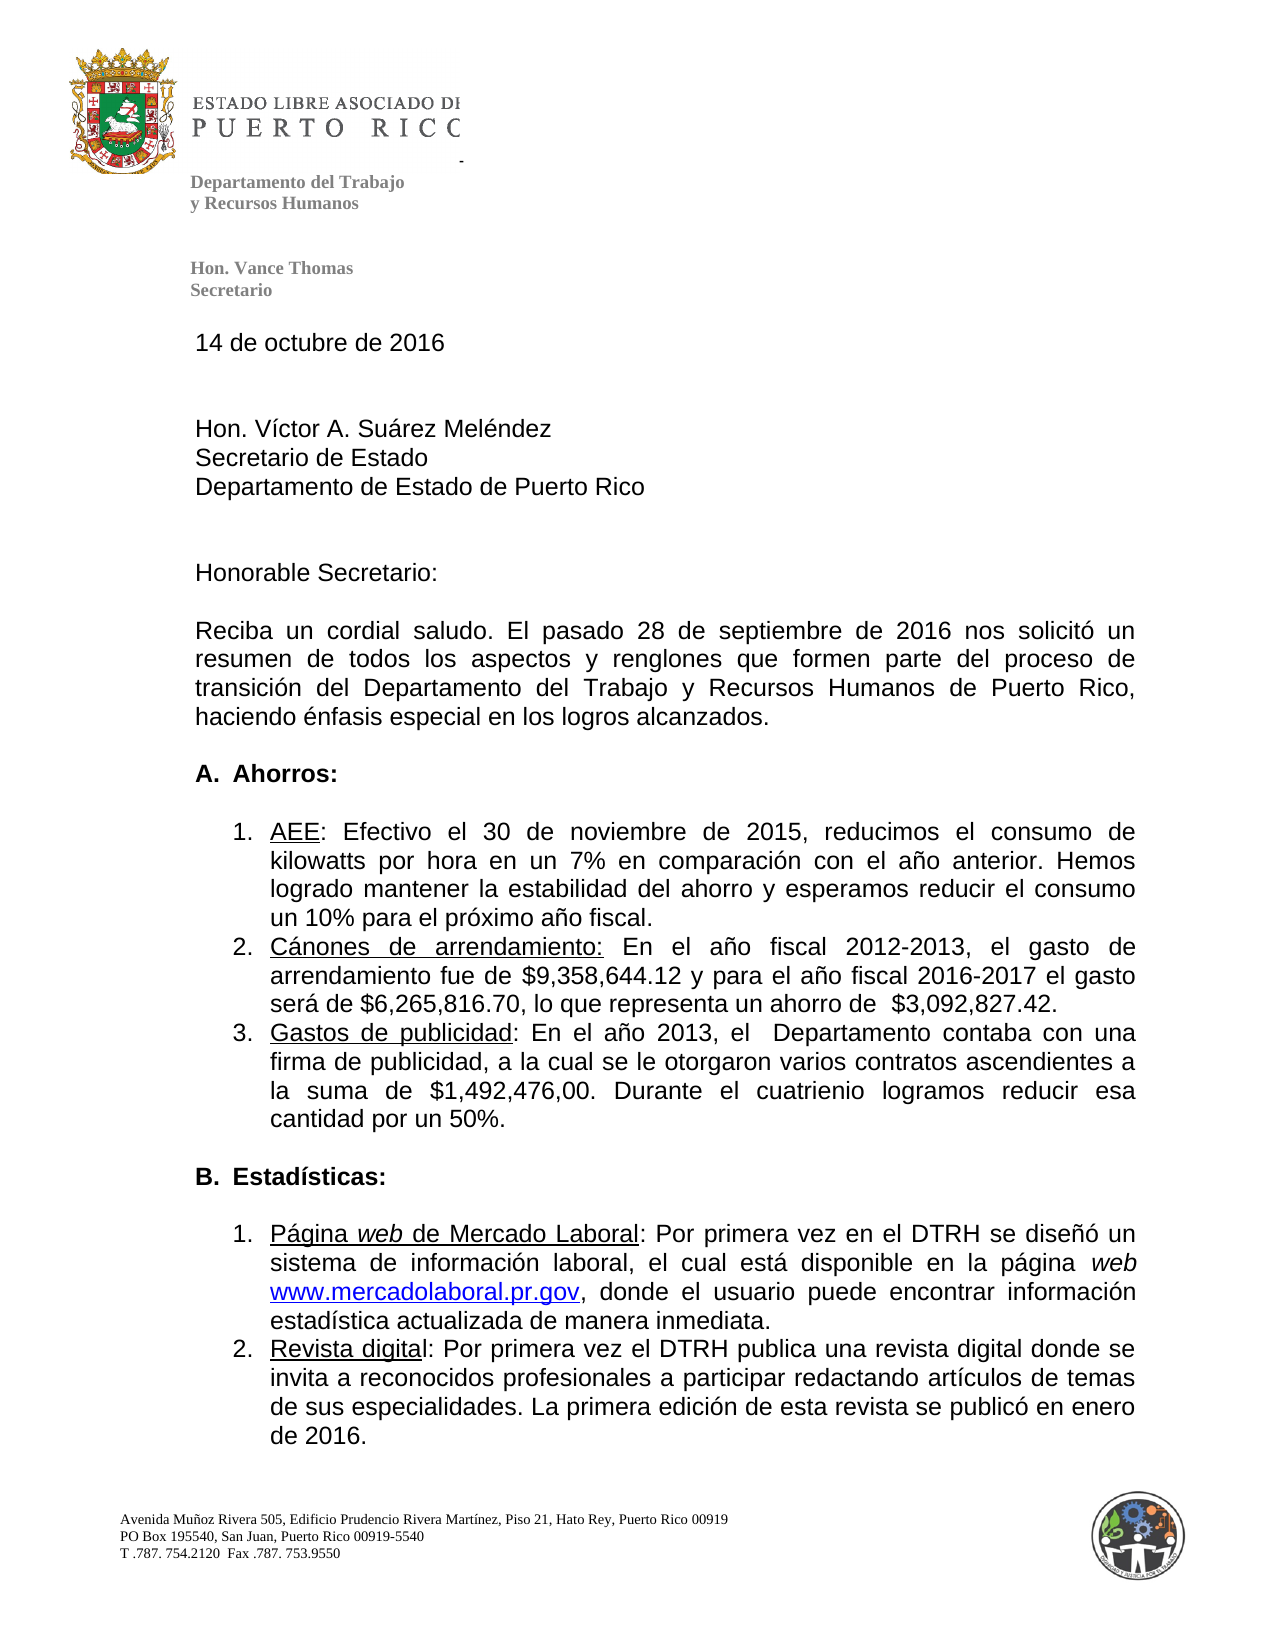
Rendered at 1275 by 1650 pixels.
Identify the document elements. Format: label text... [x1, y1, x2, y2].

list Cánones de arrendamiento: En el año fiscal 2012-2013, el gasto de arrendamiento fue de $9,358,644.12 y para el año fiscal 2016-2017 el gasto será de $6,265,816.70, lo que representa un ahorro de $3,092,827.42. [232, 932, 1137, 1018]
text Reciba un cordial saludo. El pasado 28 de septiembre de 2016 nos solicitó un resumen de todos los aspectos y renglones que formen parte del proceso de transición del Departamento del Trabajo y Recursos Humanos de Puerto Rico, haciendo énfasis especial en los logros alcanzados. [195, 616, 1137, 731]
text Honorable Secretario: [120, 558, 1137, 587]
text Departamento de Estado de Puerto Rico [120, 472, 1137, 501]
text Hon. Víctor A. Suárez Meléndez [120, 414, 1154, 443]
list Página web de Mercado Laboral: Por primera vez en el DTRH se diseñó un sistema de información laboral, el cual está disponible en la página web www.mercadolaboral.pr.gov, donde el usuario puede encontrar información estadística actualizada de manera inmediata. [232, 1219, 1137, 1334]
list Ahorros: [195, 759, 1137, 788]
text 14 de octubre de 2016 [120, 328, 1137, 357]
list Estadísticas: [195, 1162, 1137, 1191]
list Gastos de publicidad: En el año 2013, el Departamento contaba con una firma de publicidad, a la cual se le otorgaron varios contratos ascendientes a la suma de $1,492,476,00. Durante el cuatrienio logramos reducir esa cantidad por un 50%. [232, 1018, 1137, 1133]
list AEE: Efectivo el 30 de noviembre de 2015, reducimos el consumo de kilowatts por hora en un 7% en comparación con el año anterior. Hemos logrado mantener la estabilidad del ahorro y esperamos reducir el consumo un 10% para el próximo año fiscal. [232, 817, 1137, 932]
text Secretario de Estado [120, 443, 1137, 472]
picture [1077, 1491, 1194, 1586]
list Revista digital: Por primera vez el DTRH publica una revista digital donde se invita a reconocidos profesionales a participar redactando artículos de temas de sus especialidades. La primera edición de esta revista se publicó en enero de 2016. [232, 1334, 1137, 1449]
